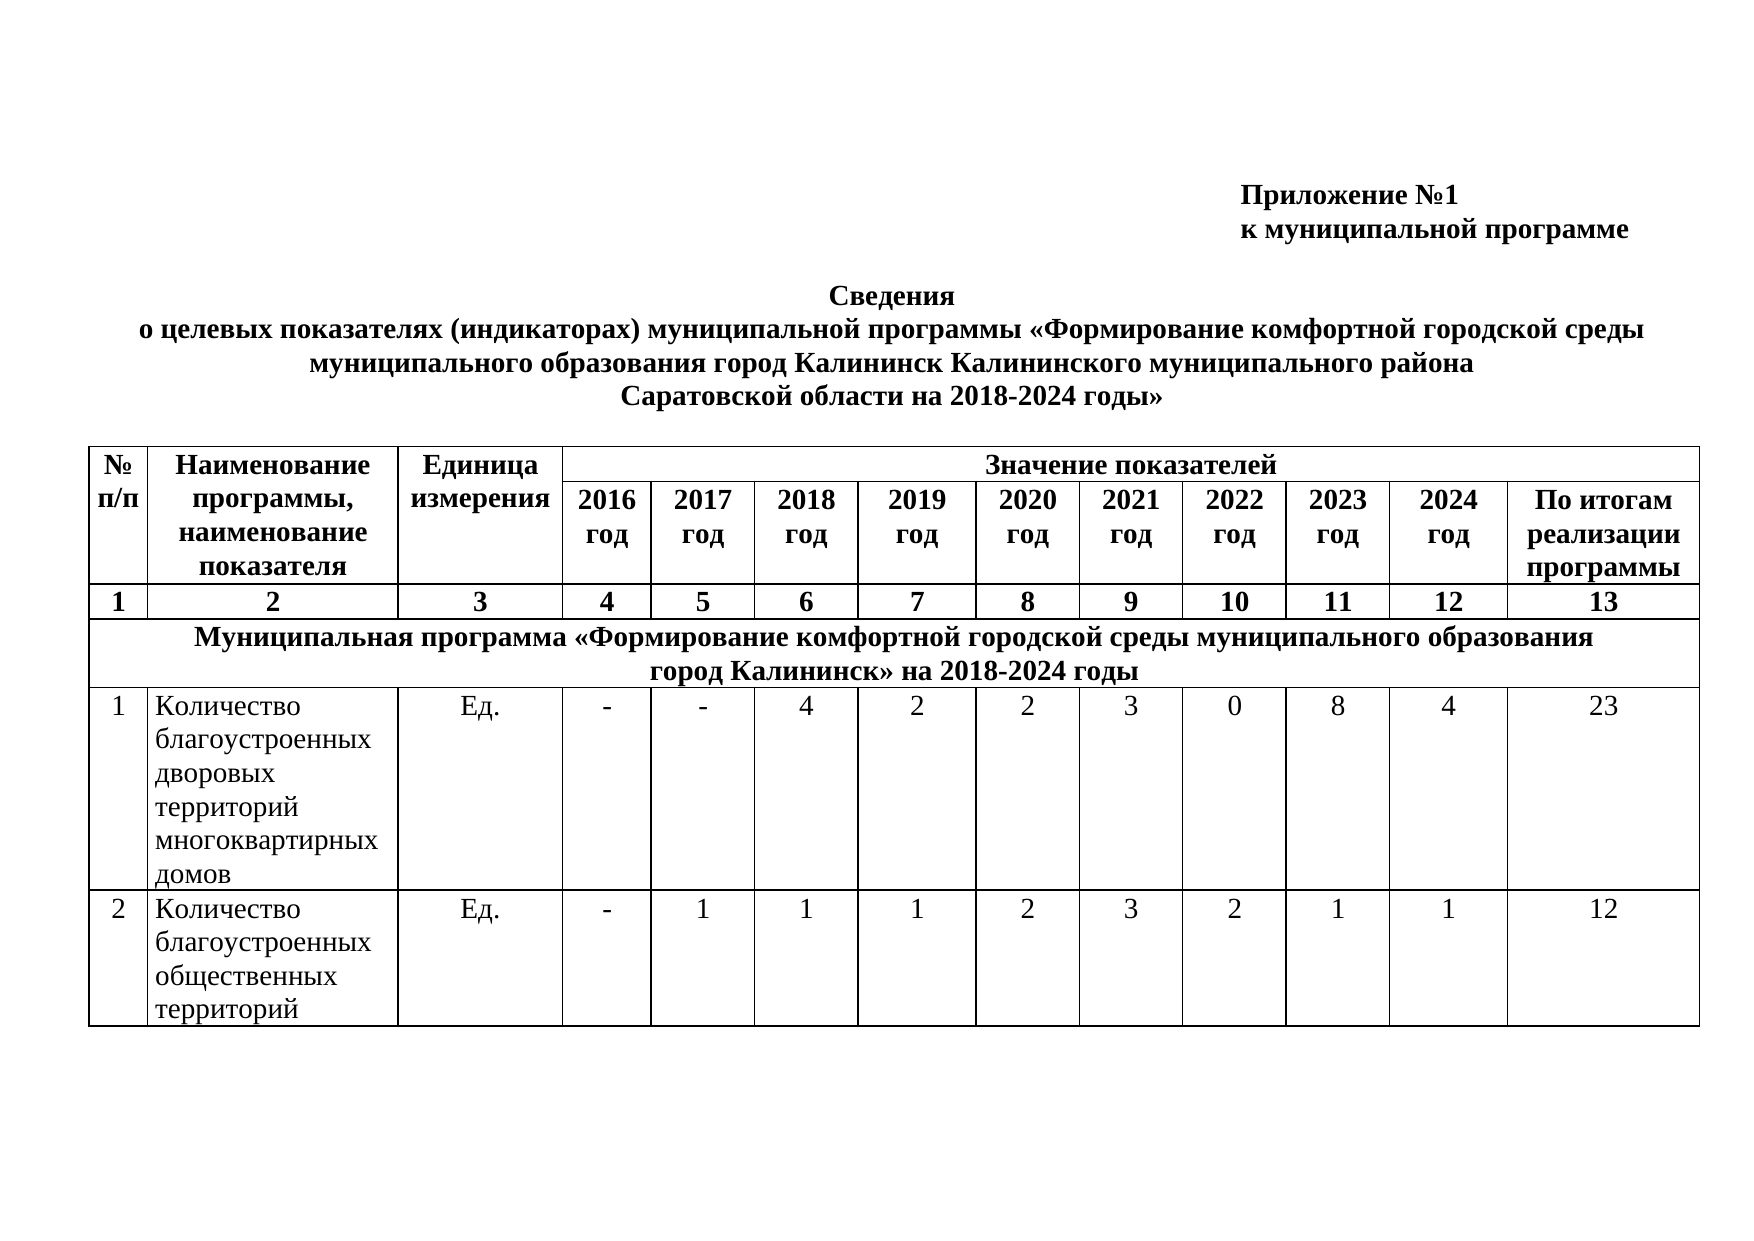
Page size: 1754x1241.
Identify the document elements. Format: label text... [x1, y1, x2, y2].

table_cell 12 [1508, 891, 1699, 1025]
table_cell 1 [1287, 891, 1389, 1025]
table_cell Количество благоустроенных дворовых территорий многоквартирных домов [148, 688, 397, 889]
table_cell Количество благоустроенных общественных территорий [148, 891, 397, 1025]
text Саратовской области на 2018-2024 годы» [118, 378, 1665, 412]
table_header Наименование программы, наименование показателя [148, 447, 397, 583]
table_cell 2019 год [859, 482, 975, 583]
table_cell 12 [1390, 585, 1507, 618]
text о целевых показателях (индикаторах) муниципальной программы «Формирование комфортной городской среды муниципального образования город Калининск Калининского муниципального района [118, 311, 1665, 378]
table_cell 2 [977, 688, 1079, 889]
table_cell Ед. [399, 688, 562, 889]
table_cell 2017 год [652, 482, 754, 583]
table_cell 3 [1080, 688, 1182, 889]
table_header Единица измерения [399, 447, 562, 583]
table_header № п/п [90, 447, 147, 583]
text к муниципальной программе [118, 211, 1665, 244]
table_header Значение показателей [563, 447, 1699, 481]
table_cell 2 [1183, 891, 1285, 1025]
table_cell 2023 год [1287, 482, 1389, 583]
table_cell 5 [652, 585, 754, 618]
table_cell 8 [977, 585, 1079, 618]
table_cell 3 [1080, 891, 1182, 1025]
table_cell Муниципальная программа «Формирование комфортной городской среды муниципального образования город Калининск» на 2018-2024 годы [90, 620, 1699, 687]
table_cell - [563, 688, 650, 889]
table_cell 13 [1508, 585, 1699, 618]
table_cell 2 [90, 891, 147, 1025]
table_cell 3 [399, 585, 562, 618]
table_cell 1 [859, 891, 975, 1025]
table_cell 2 [977, 891, 1079, 1025]
table_cell - [652, 688, 754, 889]
table_cell 1 [755, 891, 857, 1025]
table_cell 2016 год [563, 482, 650, 583]
table_cell 23 [1508, 688, 1699, 889]
table_cell По итогам реализации программы [1508, 482, 1699, 583]
text Приложение №1 [118, 177, 1665, 211]
table_cell - [563, 891, 650, 1025]
table_cell 2022 год [1183, 482, 1285, 583]
table_cell 1 [1390, 891, 1507, 1025]
table_cell 9 [1080, 585, 1182, 618]
table_cell 1 [652, 891, 754, 1025]
text Сведения [118, 278, 1665, 311]
table_cell 8 [1287, 688, 1389, 889]
table_cell 11 [1287, 585, 1389, 618]
table_cell 2 [859, 688, 975, 889]
table_cell 4 [563, 585, 650, 618]
table_cell 2024 год [1390, 482, 1507, 583]
table_cell 4 [755, 688, 857, 889]
table_cell 1 [90, 688, 147, 889]
table_cell 6 [755, 585, 857, 618]
table_cell 10 [1183, 585, 1285, 618]
table_cell 2 [148, 585, 397, 618]
table_cell 2020 год [977, 482, 1079, 583]
table_cell 2018 год [755, 482, 857, 583]
table_cell 1 [90, 585, 147, 618]
table_cell 0 [1183, 688, 1285, 889]
table_cell Ед. [399, 891, 562, 1025]
table_cell 4 [1390, 688, 1507, 889]
table_cell 7 [859, 585, 975, 618]
table_cell 2021 год [1080, 482, 1182, 583]
